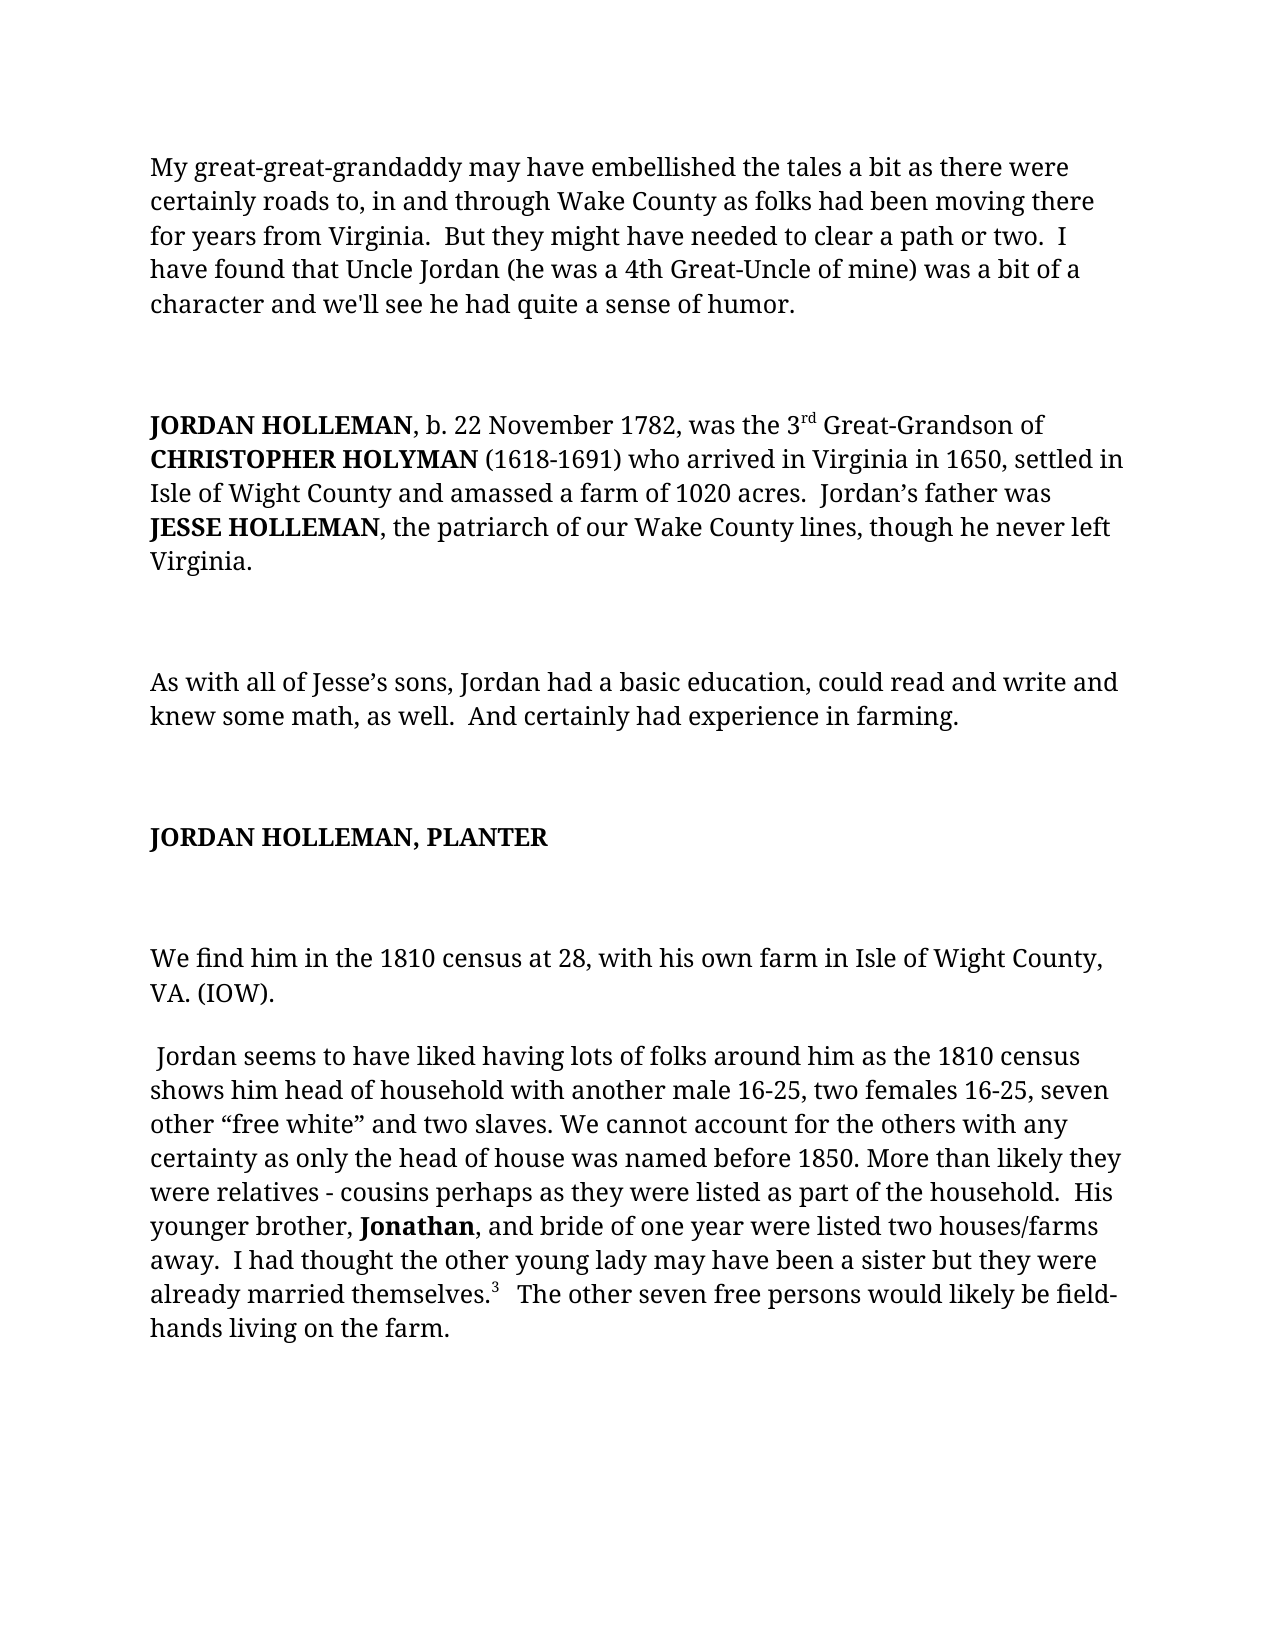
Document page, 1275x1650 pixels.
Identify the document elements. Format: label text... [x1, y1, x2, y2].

text JORDAN HOLLEMAN, PLANTER [150, 820, 1125, 854]
text JORDAN HOLLEMAN, b. 22 November 1782, was the 3rd Great-Grandson of CHRISTOPHER HOLYMAN (1618-1691) who arrived in Virginia in 1650, settled in Isle of Wight County and amassed a farm of 1020 acres. Jordan’s father was JESSE HOLLEMAN, the patriarch of our Wake County lines, though he never left Virginia. [150, 407, 1125, 578]
text We find him in the 1810 census at 28, with his own farm in Isle of Wight County, VA. (IOW). [150, 941, 1125, 1009]
text As with all of Jesse’s sons, Jordan had a basic education, could read and write and knew some math, as well. And certainly had experience in farming. [150, 665, 1125, 733]
text Jordan seems to have liked having lots of folks around him as the 1810 census shows him head of household with another male 16-25, two females 16-25, seven other “free white” and two slaves. We cannot account for the others with any certainty as only the head of house was named before 1850. More than likely they were relatives - cousins perhaps as they were listed as part of the household. His younger brother, Jonathan, and bride of one year were listed two houses/farms away. I had thought the other young lady may have been a sister but they were already married themselves.3 The other seven free persons would likely be field-hands living on the farm. [150, 1038, 1125, 1345]
text My great-great-grandaddy may have embellished the tales a bit as there were certainly roads to, in and through Wake County as folks had been moving there for years from Virginia. But they might have needed to clear a path or two. I have found that Uncle Jordan (he was a 4th Great-Uncle of mine) was a bit of a character and we'll see he had quite a sense of humor. [150, 150, 1125, 320]
